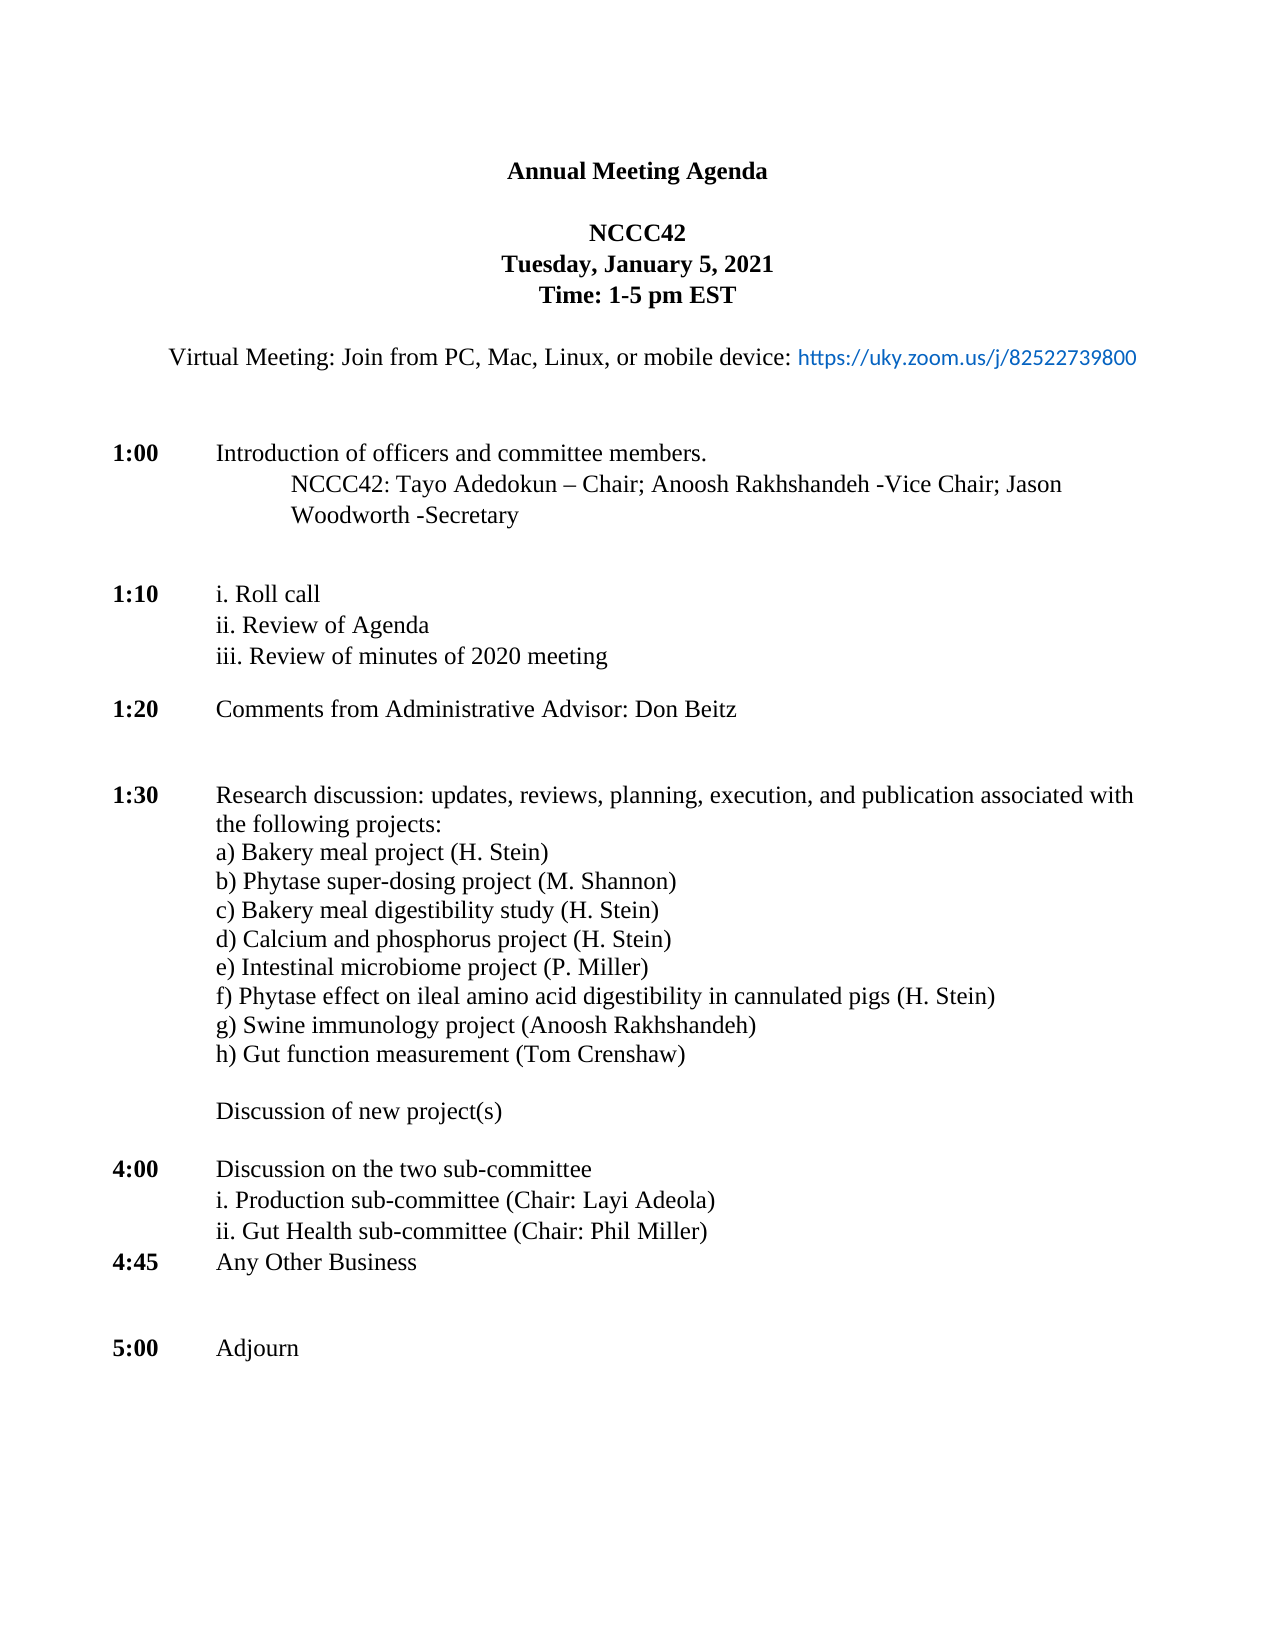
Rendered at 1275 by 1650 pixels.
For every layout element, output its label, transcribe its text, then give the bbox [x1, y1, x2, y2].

table_header Introduction of officers and committee members. NCCC42: Tayo Adedokun – Chair; Anoosh Rakhshandeh -Vice Chair; Jason Woodworth -Secretary [216, 439, 1169, 579]
text NCCC42 [157, 218, 1117, 247]
table_cell 4:00 [113, 1154, 216, 1247]
table_cell 1:10 [113, 579, 216, 694]
table_cell 1:20 [113, 694, 216, 780]
text Virtual Meeting: Join from PC, Mac, Linux, or mobile device: https://uky.zoom.us/j/82522739800 [112, 342, 1192, 371]
table_cell Discussion on the two sub-committee i. Production sub-committee (Chair: Layi Adeola) ii. Gut Health sub-committee (Chair: Phil Miller) [216, 1154, 1169, 1247]
text Tuesday, January 5, 2021 [157, 249, 1117, 278]
table_cell 1:30 [113, 780, 216, 1154]
text Annual Meeting Agenda [157, 156, 1117, 184]
table_cell 5:00 [113, 1333, 216, 1419]
table_cell Research discussion: updates, reviews, planning, execution, and publication associated with the following projects: a) Bakery meal project (H. Stein) b) Phytase super-dosing project (M. Shannon) c) Bakery meal digestibility study (H. Stein) d) Calcium and phosphorus project (H. Stein) e) Intestinal microbiome project (P. Miller) f) Phytase effect on ileal amino acid digestibility in cannulated pigs (H. Stein) g) Swine immunology project (Anoosh Rakhshandeh) h) Gut function measurement (Tom Crenshaw) Discussion of new project(s) [216, 780, 1169, 1154]
text Time: 1-5 pm EST [157, 280, 1117, 309]
table_cell Adjourn [216, 1333, 1169, 1419]
table_cell Any Other Business [216, 1247, 1169, 1333]
table_cell i. Roll call ii. Review of Agenda iii. Review of minutes of 2020 meeting [216, 579, 1169, 694]
table_cell Comments from Administrative Advisor: Don Beitz [216, 694, 1169, 780]
table_header 1:00 [113, 439, 216, 579]
table_cell 4:45 [113, 1247, 216, 1333]
